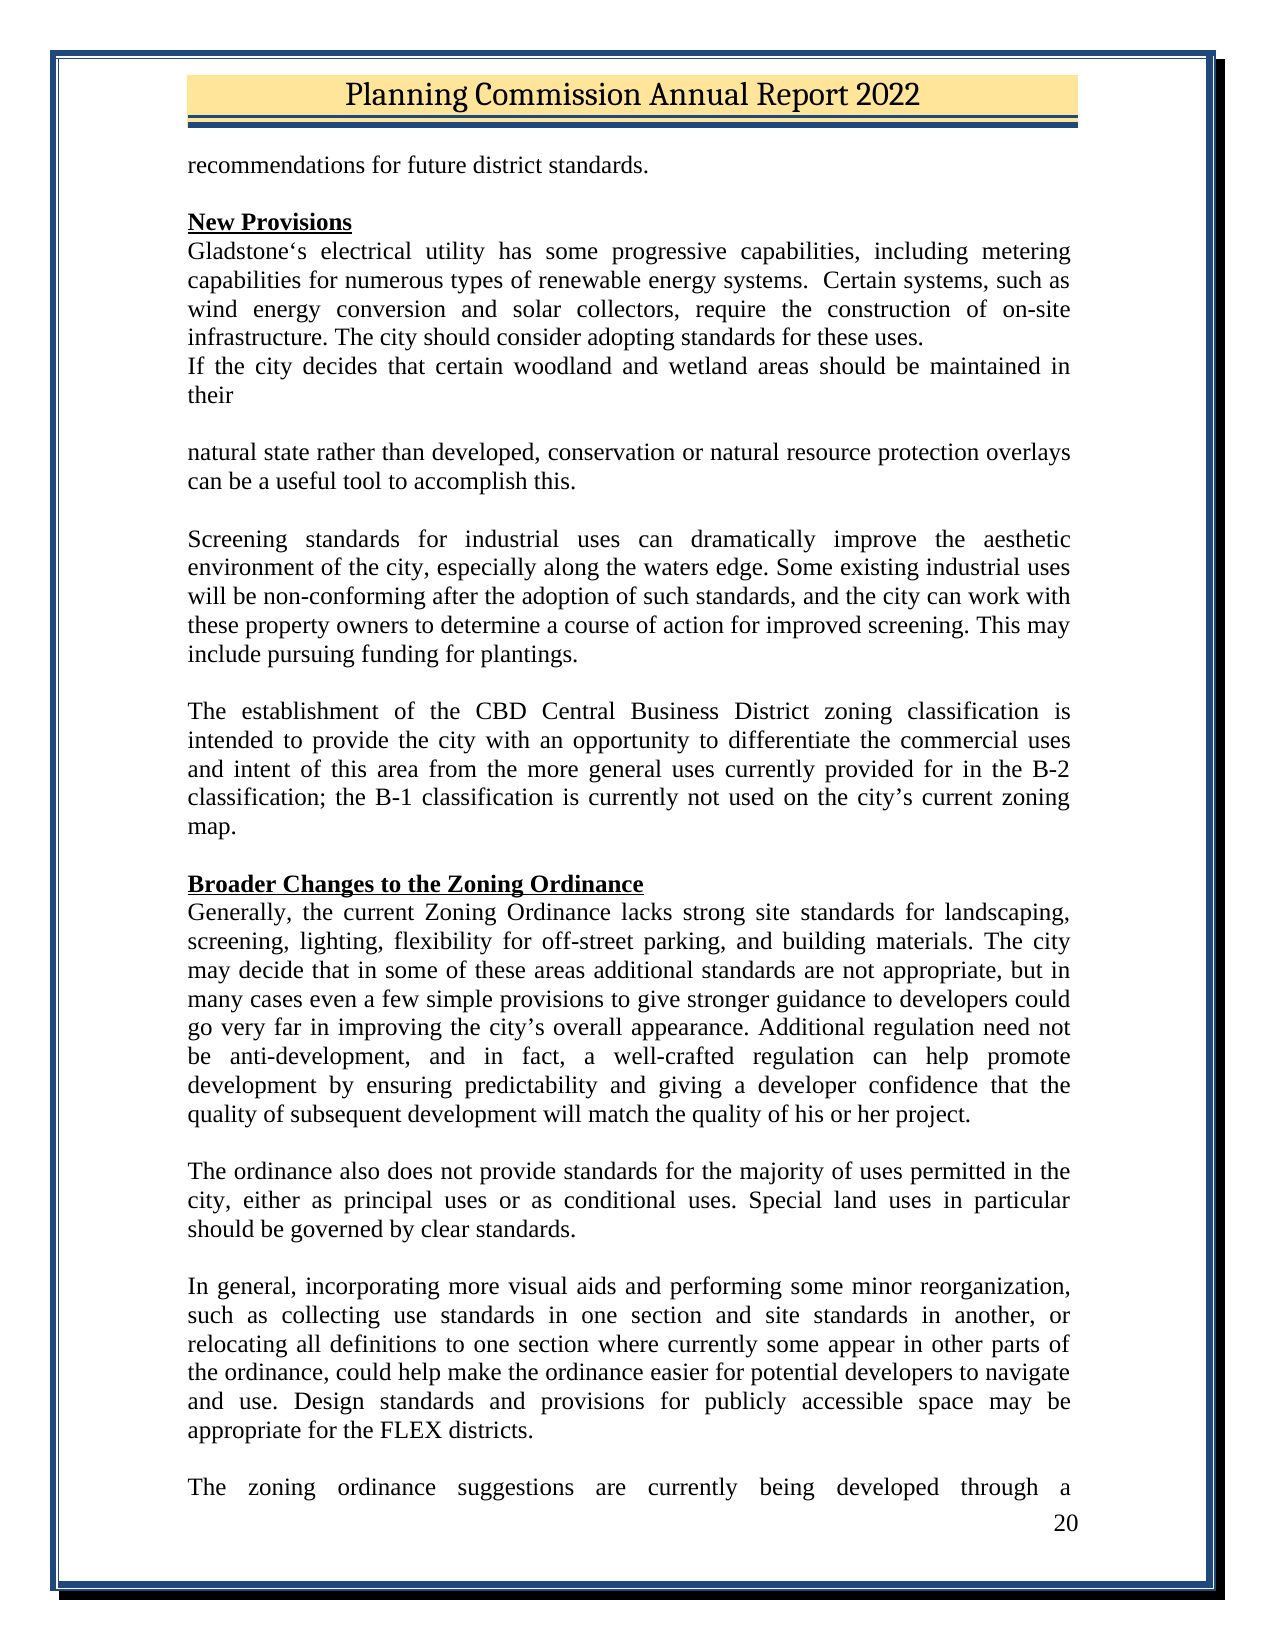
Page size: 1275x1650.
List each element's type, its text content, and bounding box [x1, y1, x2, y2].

text natural state rather than developed, conservation or natural resource protection overlays can be a useful tool to accomplish this. [187, 437, 1072, 495]
text The establishment of the CBD Central Business District zoning classification is intended to provide the city with an opportunity to differentiate the commercial uses and intent of this area from the more general uses currently provided for in the B-2 classification; the B-1 classification is currently not used on the city’s current zoning map. [187, 696, 1072, 840]
text Generally, the current Zoning Ordinance lacks strong site standards for landscaping, screening, lighting, flexibility for off-street parking, and building materials. The city may decide that in some of these areas additional standards are not appropriate, but in many cases even a few simple provisions to give stronger guidance to developers could go very far in improving the city’s overall appearance. Additional regulation need not be anti-development, and in fact, a well-crafted regulation can help promote development by ensuring predictability and giving a developer confidence that the quality of subsequent development will match the quality of his or her project. [187, 897, 1072, 1127]
text Broader Changes to the Zoning Ordinance [187, 869, 1072, 897]
text New Provisions [187, 207, 1072, 236]
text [187, 150, 1072, 179]
text Gladstone‘s electrical utility has some progressive capabilities, including metering capabilities for numerous types of renewable energy systems. Certain systems, such as wind energy conversion and solar collectors, require the construction of on-site infrastructure. The city should consider adopting standards for these uses. [187, 236, 1072, 351]
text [187, 1472, 1072, 1501]
text Screening standards for industrial uses can dramatically improve the aesthetic environment of the city, especially along the waters edge. Some existing industrial uses will be non-conforming after the adoption of such standards, and the city can work with these property owners to determine a course of action for improved screening. This may include pursuing funding for plantings. [187, 524, 1072, 667]
text If the city decides that certain woodland and wetland areas should be maintained in their [187, 351, 1072, 409]
text In general, incorporating more visual aids and performing some minor reorganization, such as collecting use standards in one section and site standards in another, or relocating all definitions to one section where currently some appear in other parts of the ordinance, could help make the ordinance easier for potential developers to navigate and use. Design standards and provisions for publicly accessible space may be appropriate for the FLEX districts. [187, 1271, 1072, 1444]
text The ordinance also does not provide standards for the majority of uses permitted in the city, either as principal uses or as conditional uses. Special land uses in particular should be governed by clear standards. [187, 1156, 1072, 1242]
